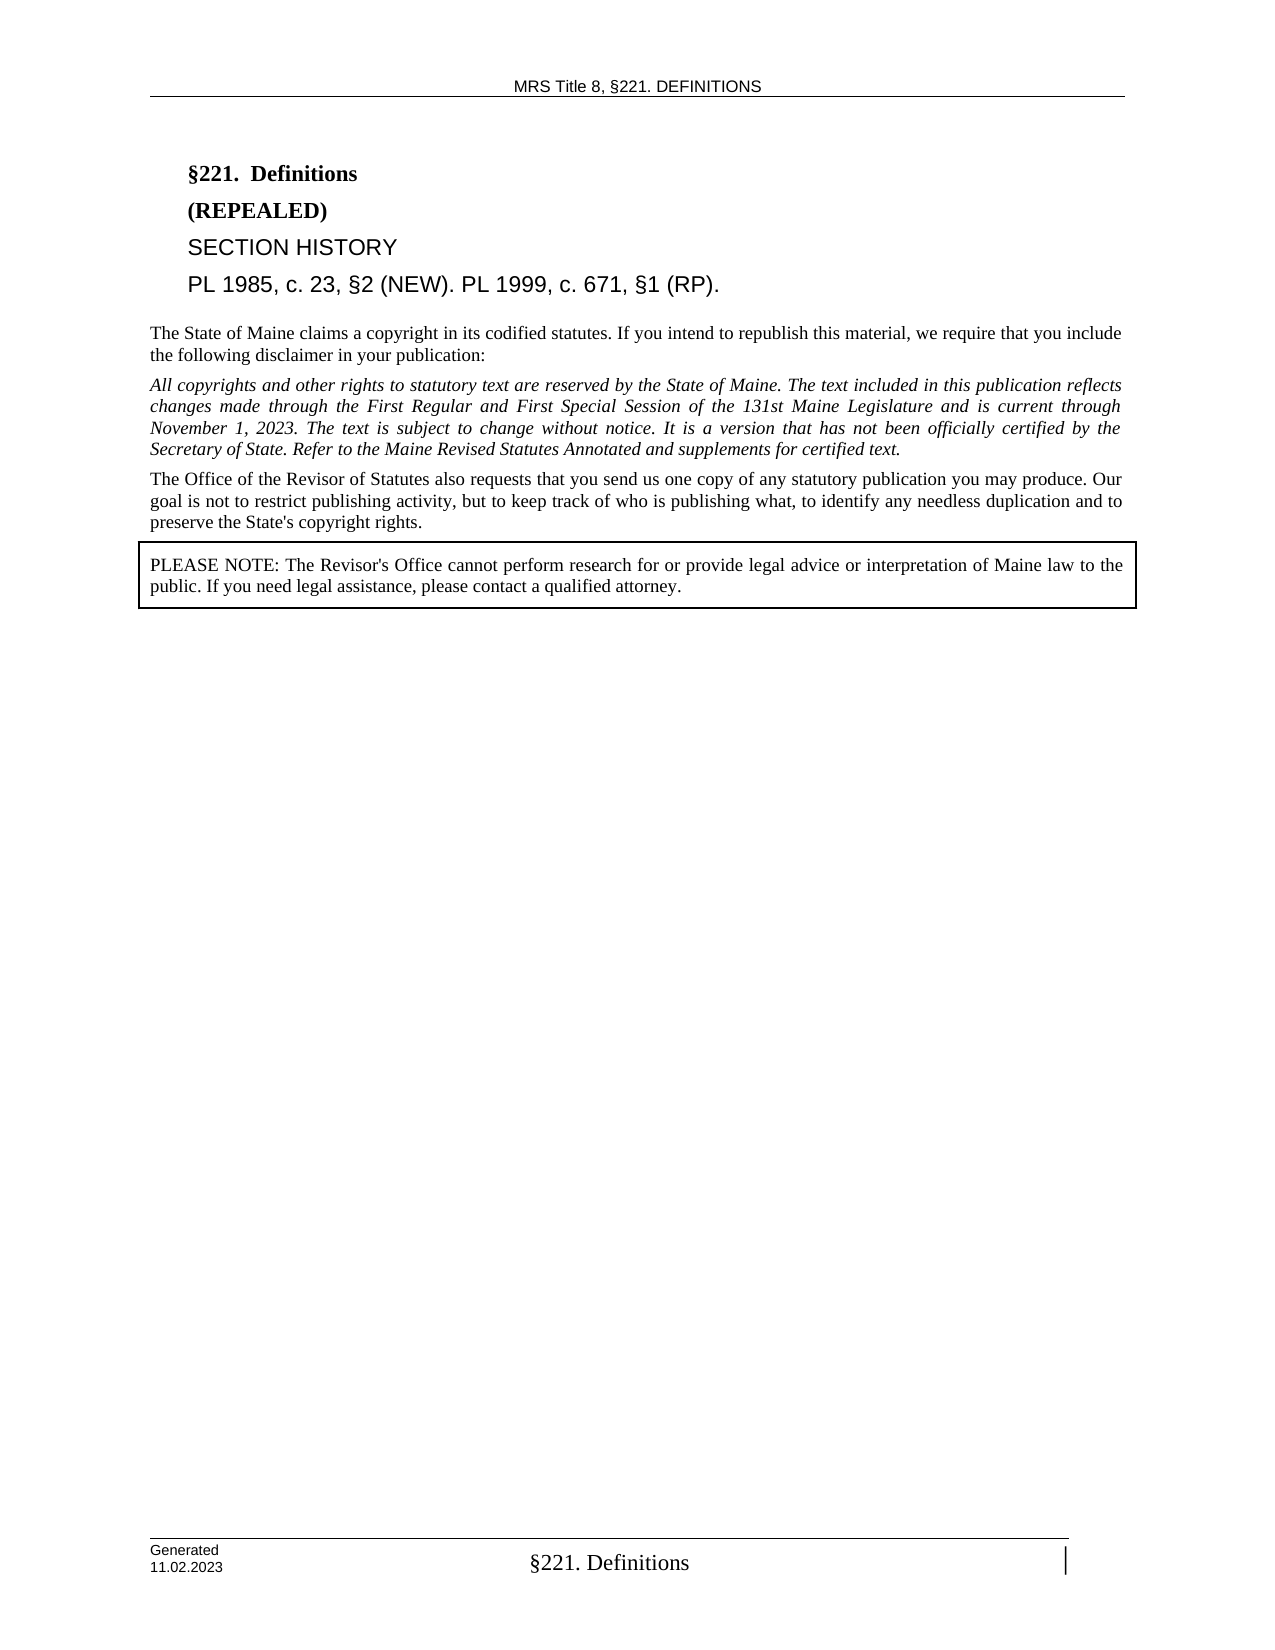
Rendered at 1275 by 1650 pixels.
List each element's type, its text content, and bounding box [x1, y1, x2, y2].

text SECTION HISTORY [187, 234, 1125, 260]
text The Office of the Revisor of Statutes also requests that you send us one copy of any statutory publication you may produce. Our goal is not to restrict publishing activity, but to keep track of who is publishing what, to identify any needless duplication and to preserve the State's copyright rights. [150, 468, 1125, 533]
text All copyrights and other rights to statutory text are reserved by the State of Maine. The text included in this publication reflects changes made through the First Regular and First Special Session of the 131st Maine Legislature and is current through November 1, 2023 . The text is subject to change without notice. It is a version that has not been officially certified by the Secretary of State. Refer to the Maine Revised Statutes Annotated and supplements for certified text. [150, 373, 1125, 460]
text §221. Definitions [187, 160, 1125, 187]
text PLEASE NOTE: The Revisor's Office cannot perform research for or provide legal advice or interpretation of Maine law to the public. If you need legal assistance, please contact a qualified attorney. [140, 543, 1135, 607]
text The State of Maine claims a copyright in its codified statutes. If you intend to republish this material, we require that you include the following disclaimer in your publication: [150, 322, 1125, 365]
text (REPEALED) [187, 197, 1125, 223]
text PL 1985, c. 23, §2 (NEW). PL 1999, c. 671, §1 (RP). [187, 271, 1125, 297]
